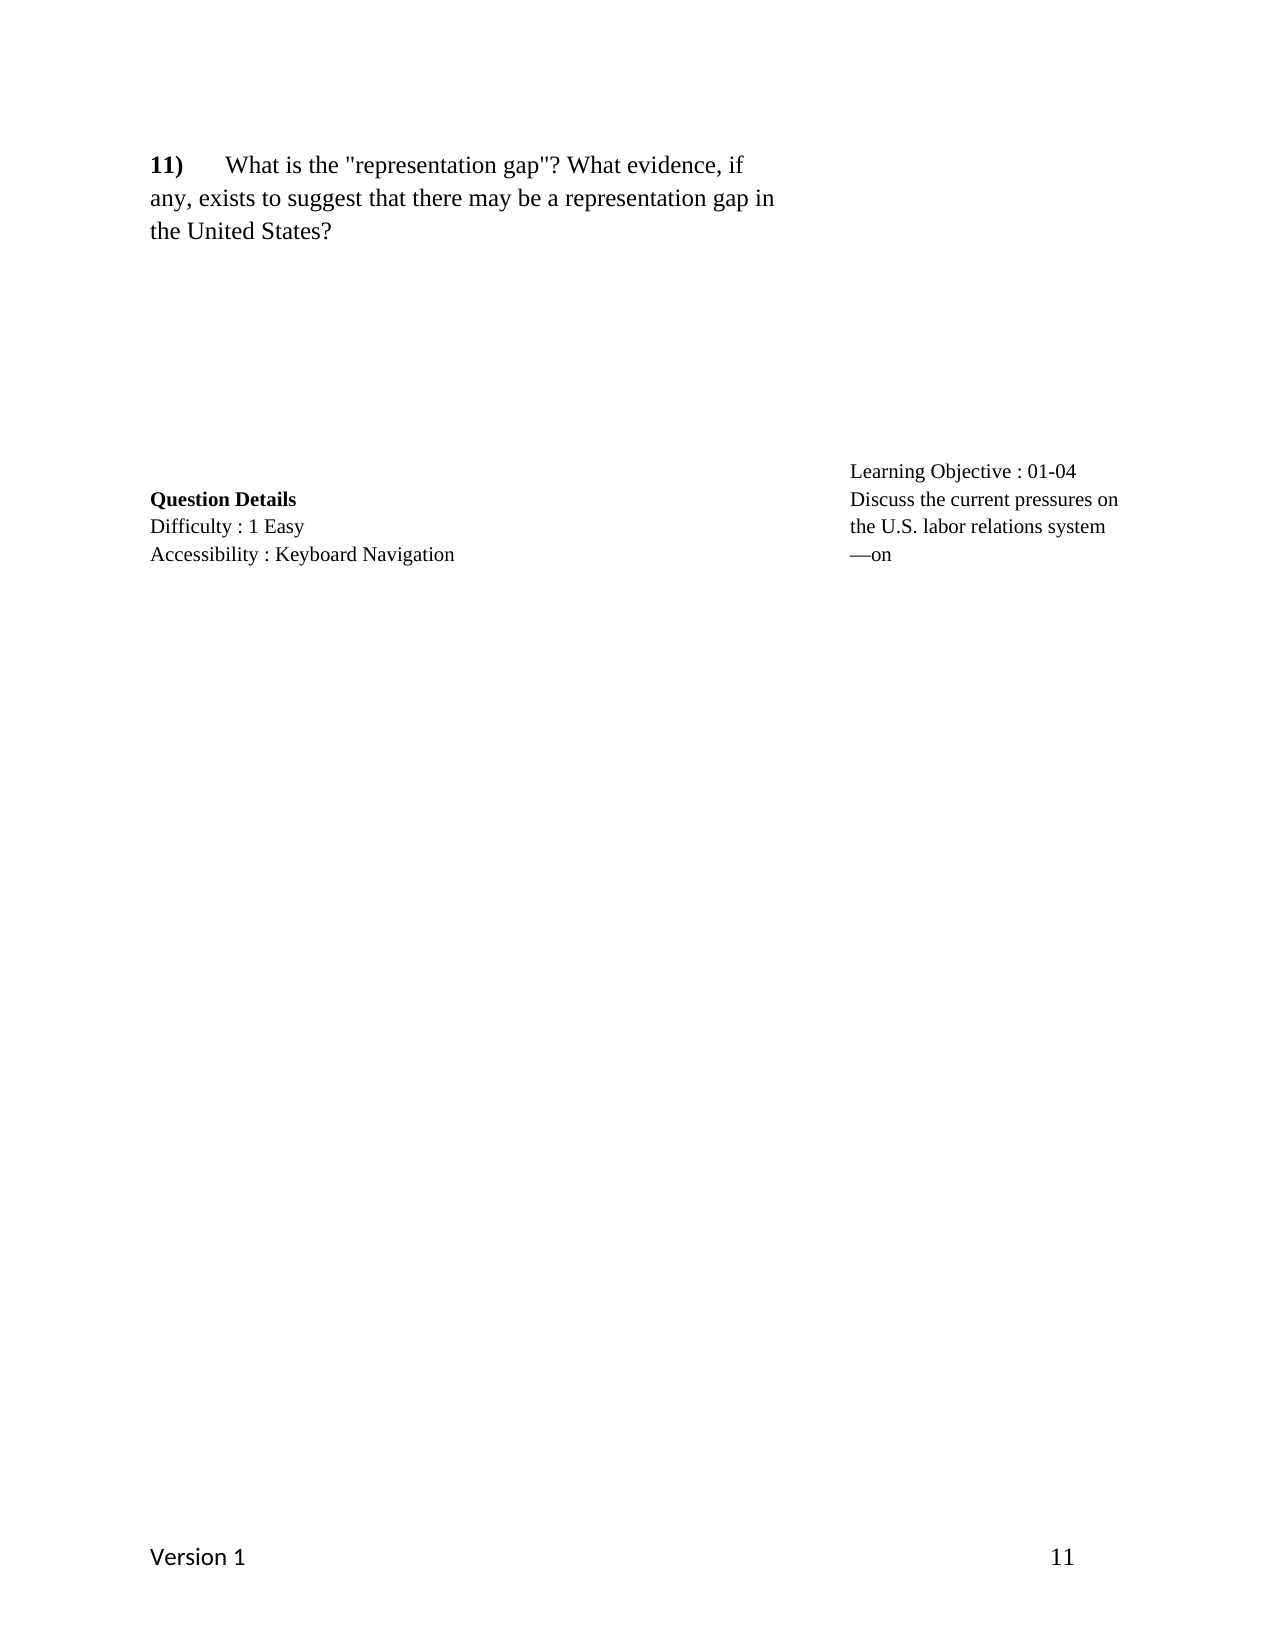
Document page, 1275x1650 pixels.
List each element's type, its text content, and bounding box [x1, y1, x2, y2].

text Question Details Difficulty : 1 Easy Accessibility : Keyboard Navigation Learning Objective : 01-04 Discuss the current pressures on the U.S. labor relations system—on [150, 459, 775, 566]
text Question Details Difficulty : 1 Easy Accessibility : Keyboard Navigation Learning Objective : 01-04 Discuss the current pressures on the U.S. labor relations system—on [850, 459, 1125, 566]
text 11) What is the "representation gap"? What evidence, if any, exists to suggest that there may be a representation gap in the United States? [150, 150, 775, 245]
